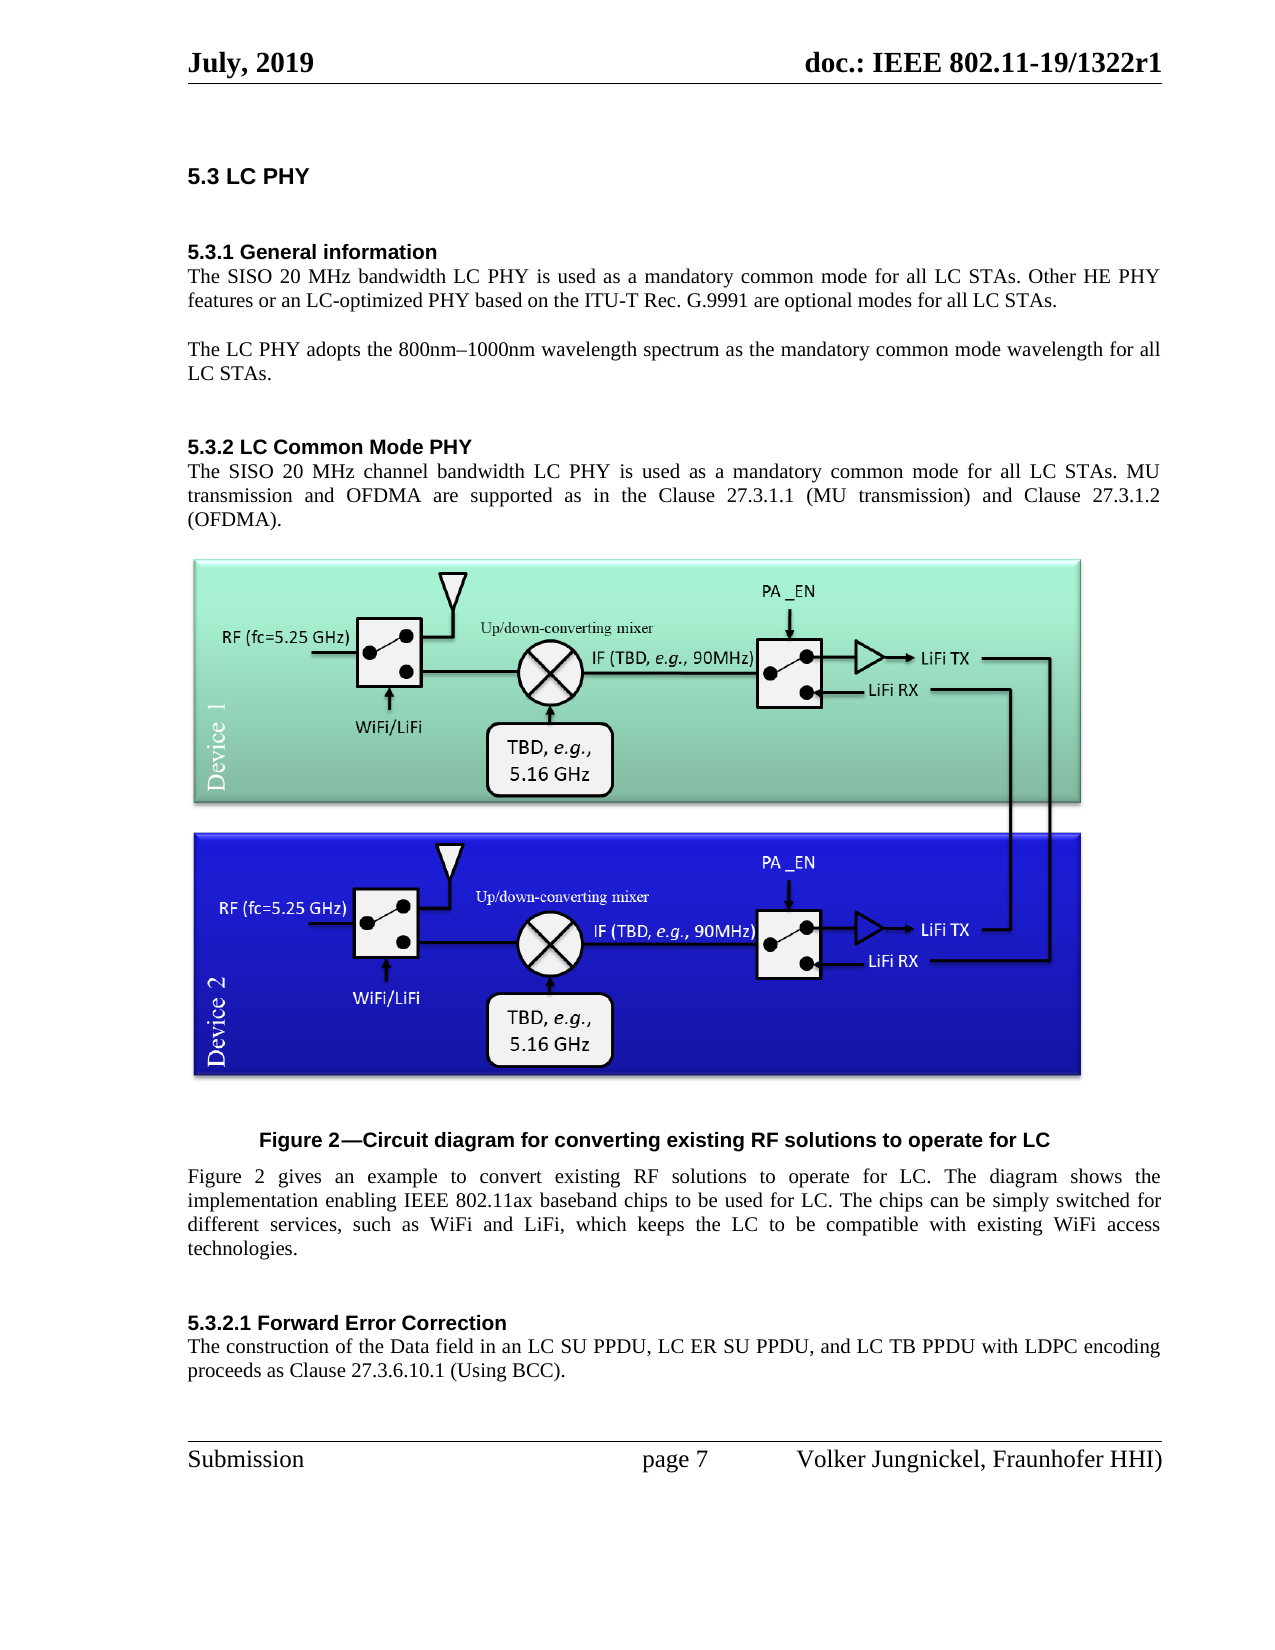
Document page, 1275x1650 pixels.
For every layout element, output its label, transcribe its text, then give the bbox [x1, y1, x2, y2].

list LC PHY [187, 163, 1162, 190]
text The SISO 20 MHz channel bandwidth LC PHY is used as a mandatory common mode for all LC STAs. MU transmission and OFDMA are supported as in the Clause 27.3.1.1 (MU transmission) and Clause 27.3.1.2 (OFDMA). [187, 459, 1162, 531]
text The construction of the Data field in an LC SU PPDU, LC ER SU PPDU, and LC TB PPDU with LDPC encoding proceeds as Clause 27.3.6.10.1 (Using BCC). [187, 1334, 1162, 1382]
text The SISO 20 MHz bandwidth LC PHY is used as a mandatory common mode for all LC STAs. Other HE PHY features or an LC-optimized PHY based on the ITU-T Rec. G.9991 are optional modes for all LC STAs. [187, 264, 1162, 312]
list Forward Error Correction [187, 1310, 1162, 1334]
text The LC PHY adopts the 800nm–1000nm wavelength spectrum as the mandatory common mode wavelength for all LC STAs. [187, 337, 1162, 385]
picture [187, 556, 1087, 1091]
list LC Common Mode PHY [187, 435, 1162, 459]
list General information [187, 240, 1162, 264]
list —Circuit diagram for converting existing RF solutions to operate for LC [187, 1128, 1162, 1152]
text Figure 2 gives an example to convert existing RF solutions to operate for LC. The diagram shows the implementation enabling IEEE 802.11ax baseband chips to be used for LC. The chips can be simply switched for different services, such as WiFi and LiFi, which keeps the LC to be compatible with existing WiFi access technologies. [187, 1164, 1162, 1260]
